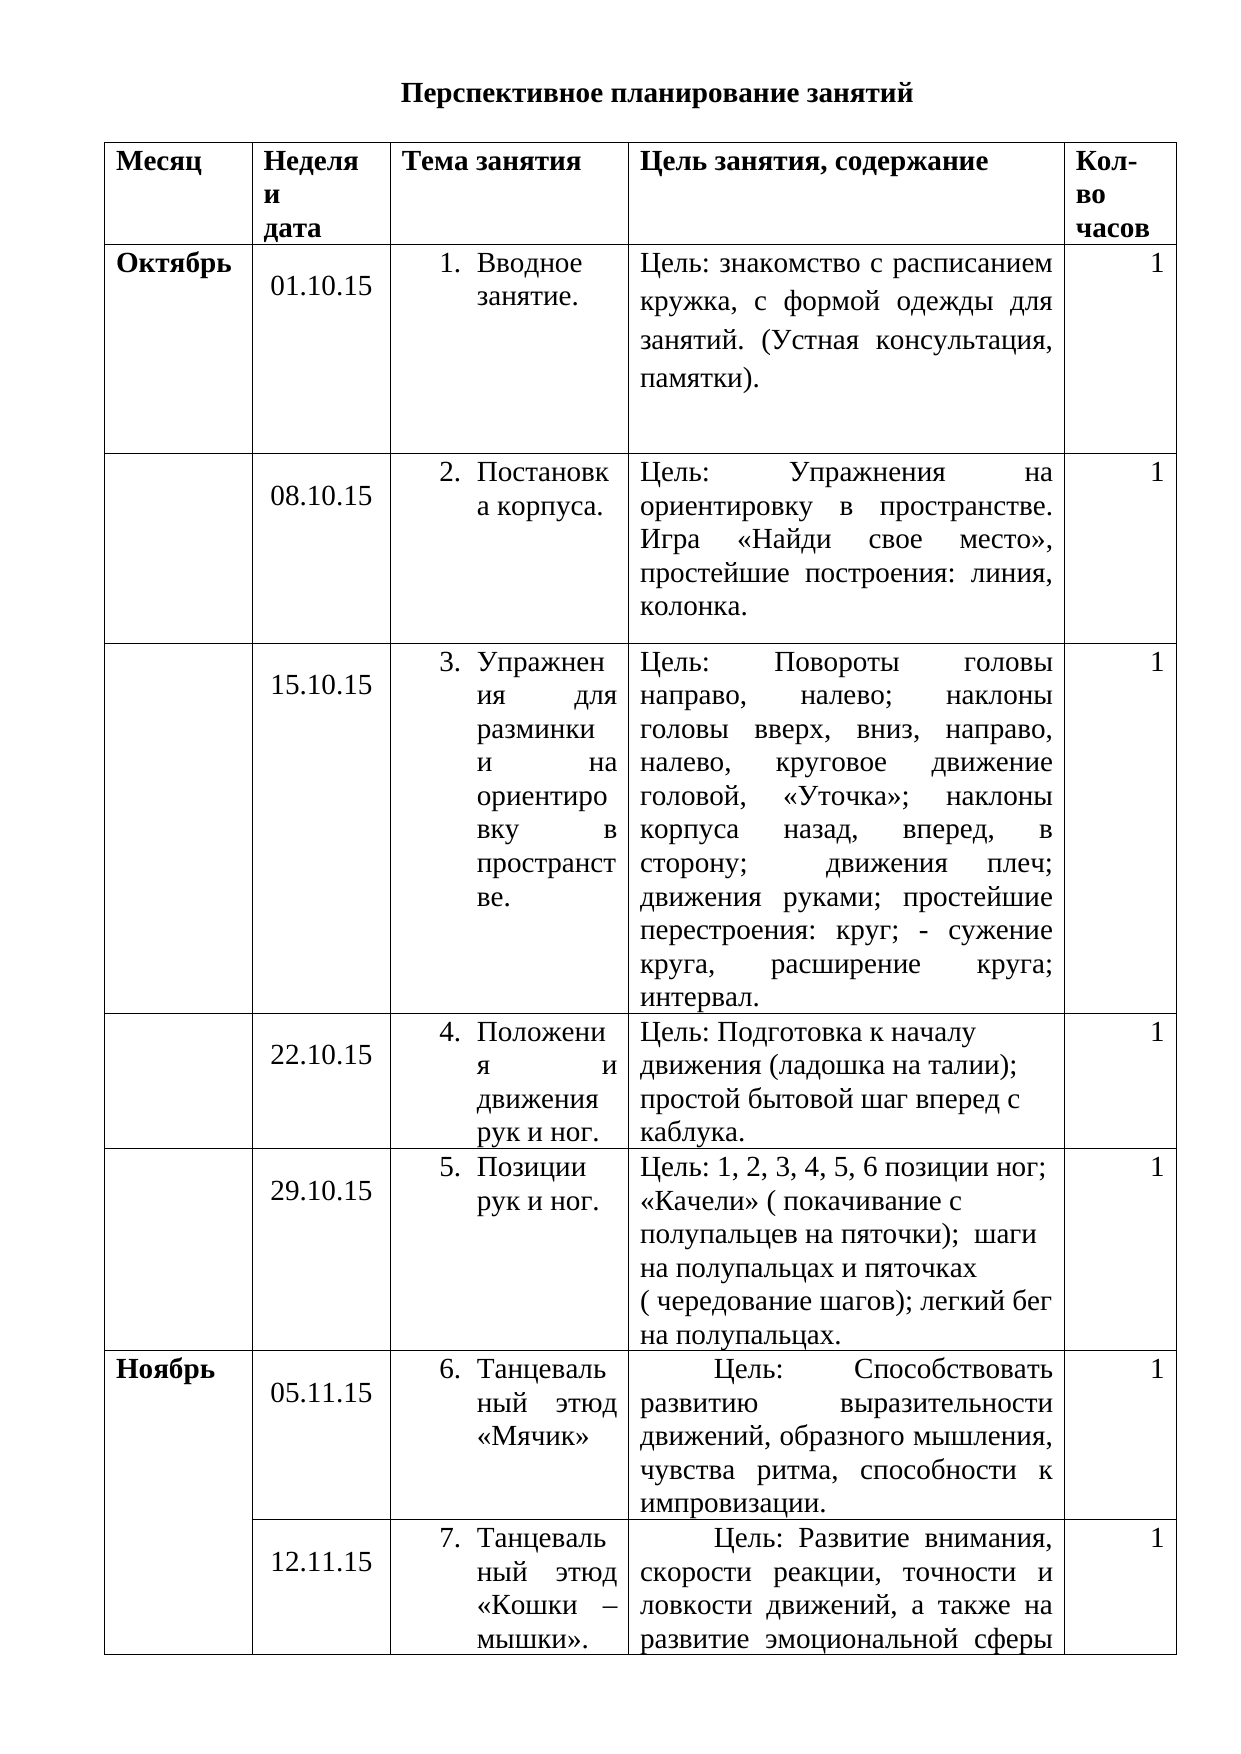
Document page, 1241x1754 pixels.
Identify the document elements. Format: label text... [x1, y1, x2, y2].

table_cell 1 [1065, 1351, 1176, 1519]
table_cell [629, 1520, 1064, 1654]
table_cell Танцевальный этюд «Мячик» [391, 1351, 628, 1519]
table_cell Цель: 1, 2, 3, 4, 5, 6 позиции ног; «Качели» ( покачивание с полупальцев на пяточки); шаги на полупальцах и пяточках ( чередование шагов); легкий бег на полупальцах. [629, 1149, 1064, 1350]
table_cell 08.10.15 [253, 454, 390, 643]
table_cell Положения и движения рук и ног. [391, 1014, 628, 1148]
table_cell 1 [1065, 1520, 1176, 1654]
table_cell 1 [1065, 1014, 1176, 1148]
table_cell Октябрь [105, 245, 252, 453]
table_cell Вводное занятие. [391, 245, 628, 453]
text Перспективное планирование занятий [75, 75, 1165, 108]
table_cell [105, 1149, 252, 1350]
table_cell Постановка корпуса. [391, 454, 628, 643]
table_cell 29.10.15 [253, 1149, 390, 1350]
table_cell 01.10.15 [253, 245, 390, 453]
table_cell Упражнения для разминки и на ориентировку в пространстве. [391, 644, 628, 1013]
table_cell [105, 644, 252, 1013]
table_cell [391, 1520, 628, 1654]
table_cell 1 [1065, 245, 1176, 453]
table_cell 1 [1065, 644, 1176, 1013]
table_cell Цель: Упражнения на ориентировку в пространстве. Игра «Найди свое место», простейшие построения: линия, колонка. [629, 454, 1064, 643]
table_cell Цель: знакомство с расписанием кружка, с формой одежды для занятий. (Устная консультация, памятки). [629, 245, 1064, 453]
table_cell Цель: Повороты головы направо, налево; наклоны головы вверх, вниз, направо, налево, круговое движение головой, «Уточка»; наклоны корпуса назад, вперед, в сторону; движения плеч; движения руками; простейшие перестроения: круг; - сужение круга, расширение круга; интервал. [629, 644, 1064, 1013]
table_cell Цель: Подготовка к началу движения (ладошка на талии); простой бытовой шаг вперед с каблука. [629, 1014, 1064, 1148]
table_cell 1 [1065, 454, 1176, 643]
table_cell 22.10.15 [253, 1014, 390, 1148]
table_header Неделя и дата [253, 143, 390, 244]
table_cell Ноябрь [105, 1351, 252, 1654]
table_cell [105, 454, 252, 643]
table_header Цель занятия, содержание [629, 143, 1064, 244]
table_cell 15.10.15 [253, 644, 390, 1013]
table_cell 05.11.15 [253, 1351, 390, 1519]
table_cell 12.11.15 [253, 1520, 390, 1654]
table_cell [105, 1014, 252, 1148]
table_cell 1 [1065, 1149, 1176, 1350]
table_cell Позиции рук и ног. [391, 1149, 628, 1350]
table_header Месяц [105, 143, 252, 244]
table_cell Цель: Способствовать развитию выразительности движений, образного мышления, чувства ритма, способности к импровизации. [629, 1351, 1064, 1519]
table_header Тема занятия [391, 143, 628, 244]
table_header Кол-во часов [1065, 143, 1176, 244]
